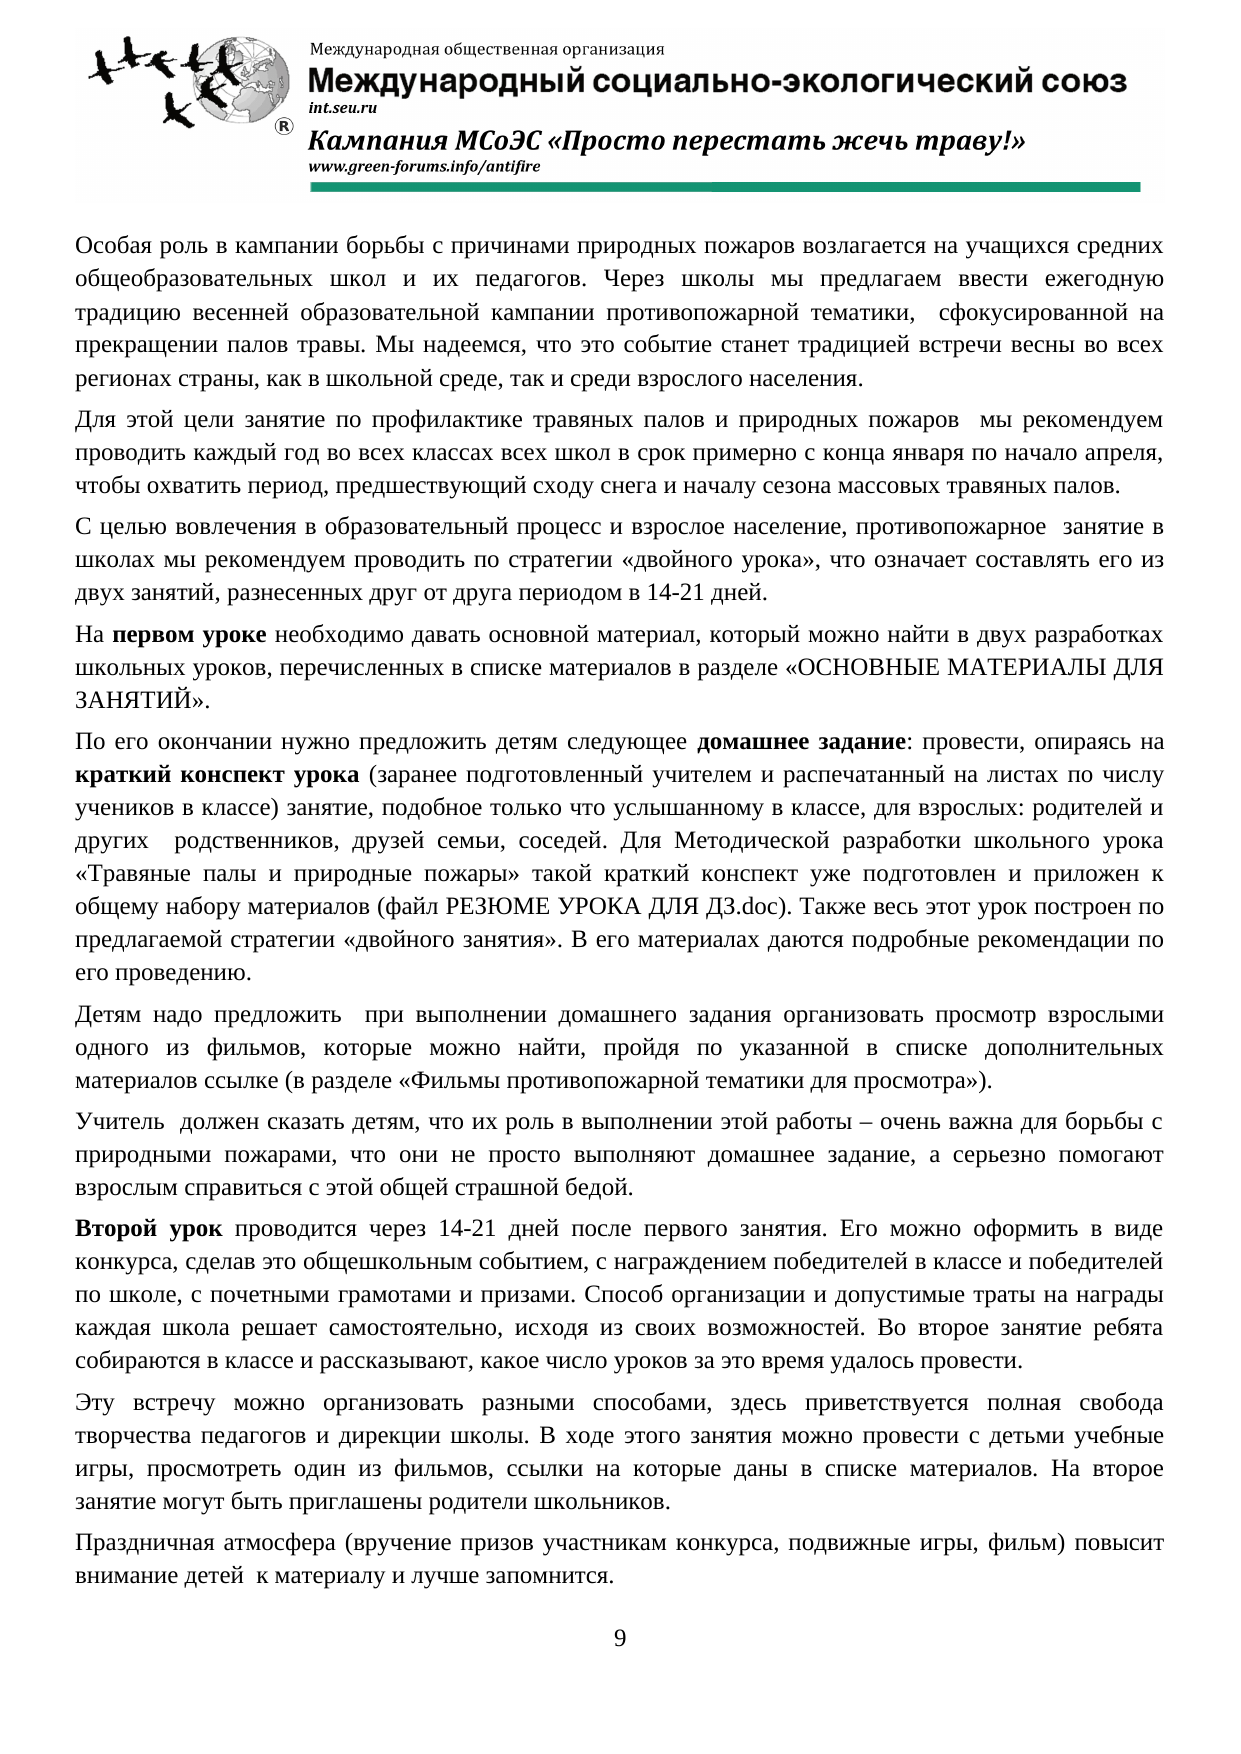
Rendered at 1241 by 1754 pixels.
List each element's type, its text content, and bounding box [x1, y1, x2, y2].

text Второй урок проводится через 14-21 дней после первого занятия. Его можно оформить в виде конкурса, сделав это общешкольным событием, с награждением победителей в классе и победителей по школе, с почетными грамотами и призами. Способ организации и допустимые траты на награды каждая школа решает самостоятельно, исходя из своих возможностей. Во второе занятие ребята собираются в классе и рассказывают, какое число уроков за это время удалось провести. [75, 1213, 1165, 1374]
text Учитель должен сказать детям, что их роль в выполнении этой работы – очень важна для борьбы с природными пожарами, что они не просто выполняют домашнее задание, а серьезно помогают взрослым справиться с этой общей страшной бедой. [75, 1106, 1165, 1201]
text С целью вовлечения в образовательный процесс и взрослое население, противопожарное занятие в школах мы рекомендуем проводить по стратегии «двойного урока», что означает составлять его из двух занятий, разнесенных друг от друга периодом в 14-21 дней. [75, 511, 1165, 606]
text Для этой цели занятие по профилактике травяных палов и природных пожаров мы рекомендуем проводить каждый год во всех классах всех школ в срок примерно с конца января по начало апреля, чтобы охватить период, предшествующий сходу снега и началу сезона массовых травяных палов. [75, 404, 1165, 499]
text На первом уроке необходимо давать основной материал, который можно найти в двух разработках школьных уроков, перечисленных в списке материалов в разделе «ОСНОВНЫЕ МАТЕРИАЛЫ ДЛЯ ЗАНЯТИЙ». [75, 619, 1165, 713]
text Праздничная атмосфера (вручение призов участникам конкурса, подвижные игры, фильм) повысит внимание детей к материалу и лучше запомнится. [75, 1527, 1165, 1589]
text Детям надо предложить при выполнении домашнего задания организовать просмотр взрослыми одного из фильмов, которые можно найти, пройдя по указанной в списке дополнительных материалов ссылке (в разделе «Фильмы противопожарной тематики для просмотра»). [75, 999, 1165, 1093]
text Особая роль в кампании борьбы с причинами природных пожаров возлагается на учащихся средних общеобразовательных школ и их педагогов. Через школы мы предлагаем ввести ежегодную традицию весенней образовательной кампании противопожарной тематики, сфокусированной на прекращении палов травы. Мы надеемся, что это событие станет традицией встречи весны во всех регионах страны, как в школьной среде, так и среди взрослого населения. [75, 231, 1165, 391]
picture [75, 28, 1166, 203]
text Эту встречу можно организовать разными способами, здесь приветствуется полная свобода творчества педагогов и дирекции школы. В ходе этого занятия можно провести с детьми учебные игры, просмотреть один из фильмов, ссылки на которые даны в списке материалов. На второе занятие могут быть приглашены родители школьников. [75, 1387, 1165, 1515]
text По его окончании нужно предложить детям следующее домашнее задание: провести, опираясь на краткий конспект урока (заранее подготовленный учителем и распечатанный на листах по числу учеников в классе) занятие, подобное только что услышанному в классе, для взрослых: родителей и других родственников, друзей семьи, соседей. Для Методической разработки школьного урока «Травяные палы и природные пожары» такой краткий конспект уже подготовлен и приложен к общему набору материалов (файл РЕЗЮМЕ УРОКА ДЛЯ ДЗ.doc). Также весь этот урок построен по предлагаемой стратегии «двойного занятия». В его материалах даются подробные рекомендации по его проведению. [75, 726, 1165, 986]
